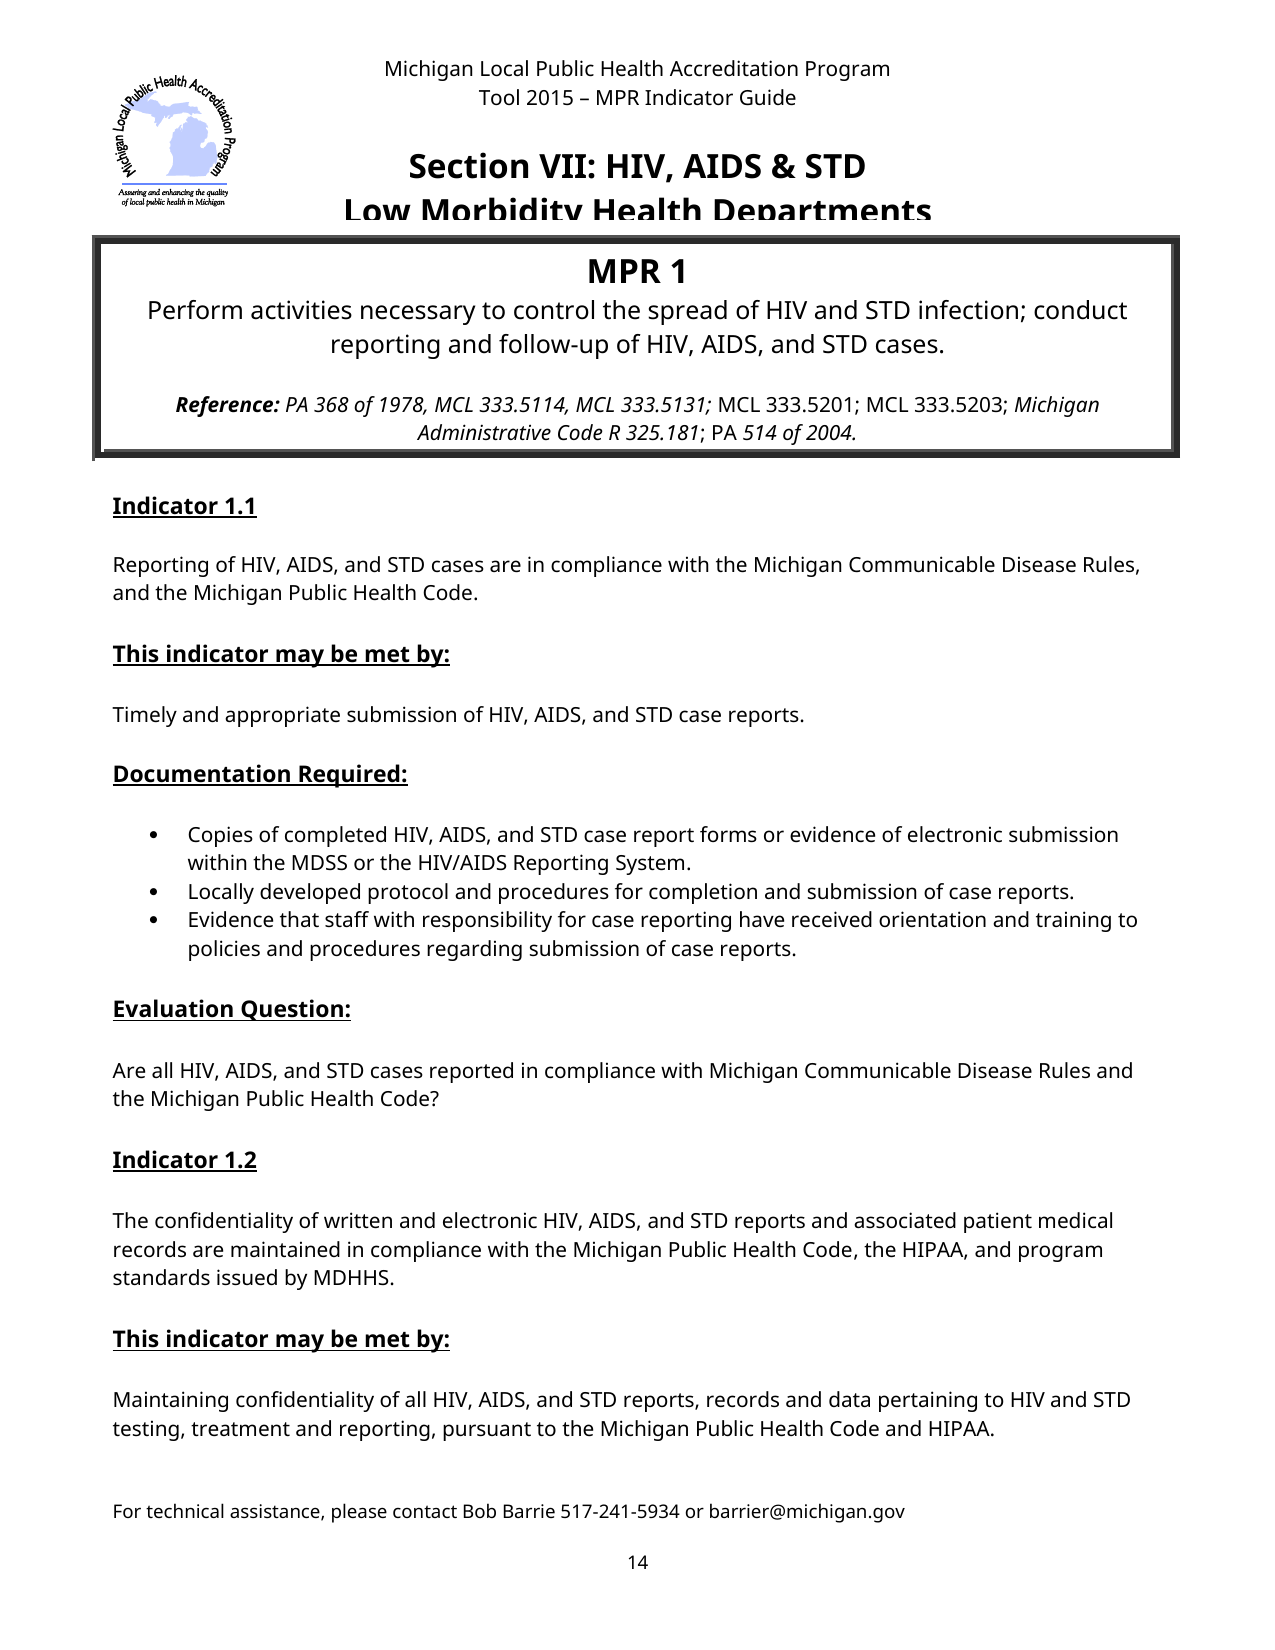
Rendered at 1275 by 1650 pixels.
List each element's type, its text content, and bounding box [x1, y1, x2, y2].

list Copies of completed HIV, AIDS, and case report forms or evidence of electronic submission within the MDSS or the HIV/AIDS Reporting System. [150, 820, 1162, 877]
text Indicator 1.2 [112, 1144, 1162, 1175]
text This indicator may be met by: [112, 1323, 1162, 1354]
text Maintaining confidentiality of all HIV, AIDS, and reports, records and data pertaining to HIV and testing, treatment and reporting, pursuant to the Michigan Public Health Code and HIPAA. [112, 1386, 1162, 1442]
text Reporting of HIV, AIDS, and STD cases are in compliance with the Michigan Communicable Disease Rules, and the Michigan Public Health Code. [112, 550, 1162, 607]
text Documentation Required: [112, 757, 1162, 789]
text MPR 1 [104, 248, 1171, 293]
text The confidentiality of written and electronic HIV, AIDS, and reports and associated patient medical records are maintained in compliance with the Michigan Public Health Code, the HIPAA, and program standards issued by MDHHS. [112, 1207, 1162, 1292]
list Locally developed protocol and procedures for completion and submission of case reports. [150, 877, 1162, 905]
text Indicator 1.1 [112, 490, 1162, 521]
text Reference: PA 368 of 1978, 333.5114, 333.5131; 333.5201; 333.5203; Michigan Administrative Code R 325.181; PA 514 of 2004. [104, 377, 1171, 449]
text Timely and appropriate submission of HIV, AIDS, and STD case reports. [112, 700, 1162, 729]
text Are all HIV, AIDS, and STD cases reported in compliance with Michigan Communicable Disease Rules and the Michigan Public Health Code? [112, 1056, 1162, 1113]
text Perform activities necessary to control the spread of HIV and infection; conduct reporting and follow-up of HIV, AIDS, and cases. [112, 293, 1162, 361]
text Evaluation Question: [112, 993, 1162, 1025]
list Evidence that staff with responsibility for case reporting have received orientation and training to policies and procedures regarding submission of case reports. [150, 905, 1162, 962]
text This indicator may be met by: [112, 638, 1162, 669]
